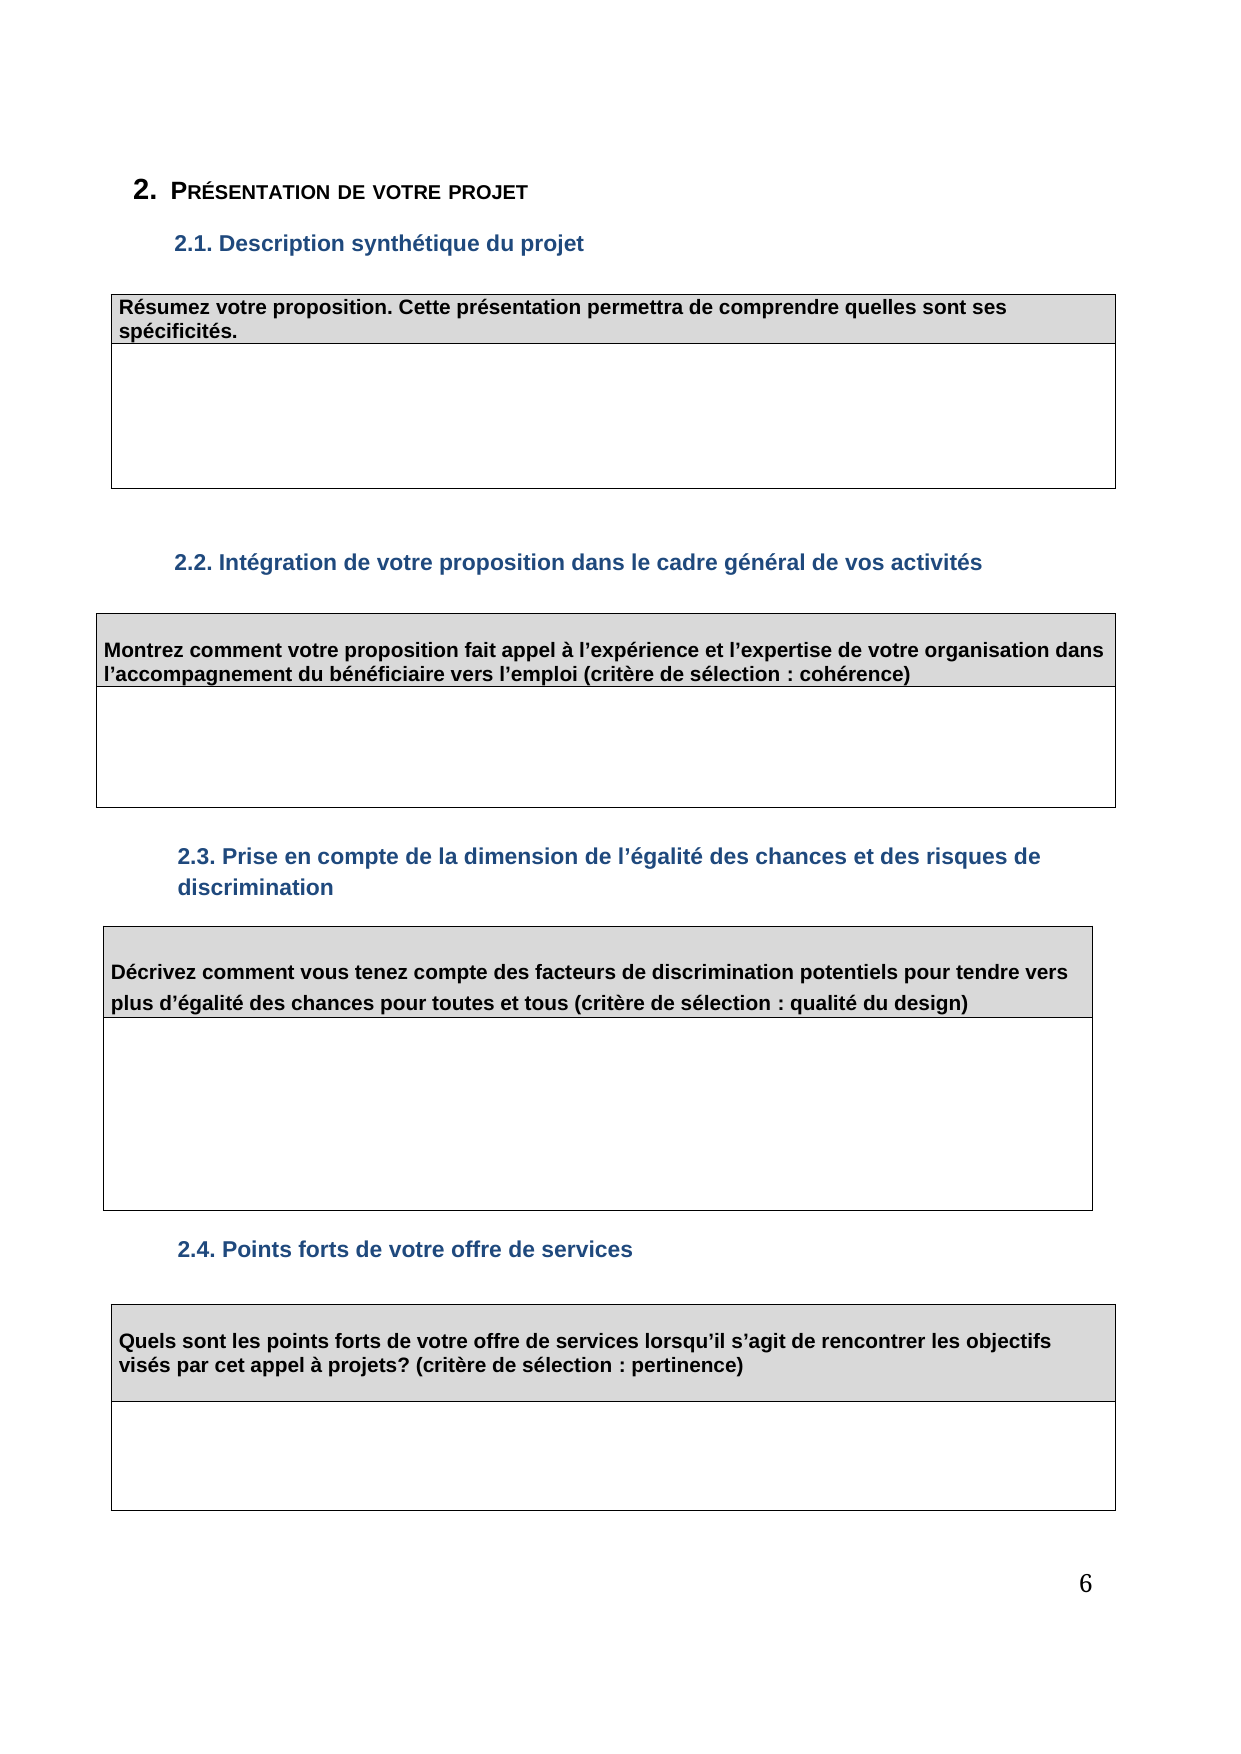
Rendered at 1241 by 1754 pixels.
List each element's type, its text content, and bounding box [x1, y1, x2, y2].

table_cell [112, 1402, 1115, 1509]
list Présentation de votre projet [133, 172, 1092, 205]
table_header Quels sont les points forts de votre offre de services lorsqu’il s’agit de rencontrer les objectifs visés par cet appel à projets? (critère de sélection : pertinence) [112, 1305, 1115, 1401]
table_cell [97, 687, 1115, 807]
subtitle 2.4. Points forts de votre offre de services [177, 1236, 1092, 1263]
text 2.3. Prise en compte de la dimension de l’égalité des chances et des risques de discrimination [177, 839, 1092, 902]
table_header Résumez votre proposition. Cette présentation permettra de comprendre quelles sont ses spécificités. [112, 295, 1115, 343]
table_cell [104, 1018, 1092, 1210]
table_cell [112, 344, 1115, 488]
text 2.1. Description synthétique du projet [174, 230, 1092, 257]
table_header Décrivez comment vous tenez compte des facteurs de discrimination potentiels pour tendre vers plus d’égalité des chances pour toutes et tous (critère de sélection : qualité du design) [104, 927, 1092, 1017]
table_header Montrez comment votre proposition fait appel à l’expérience et l’expertise de votre organisation dans l’accompagnement du bénéficiaire vers l’emploi (critère de sélection : cohérence) [97, 614, 1115, 686]
text 2.2. Intégration de votre proposition dans le cadre général de vos activités [174, 549, 1092, 576]
